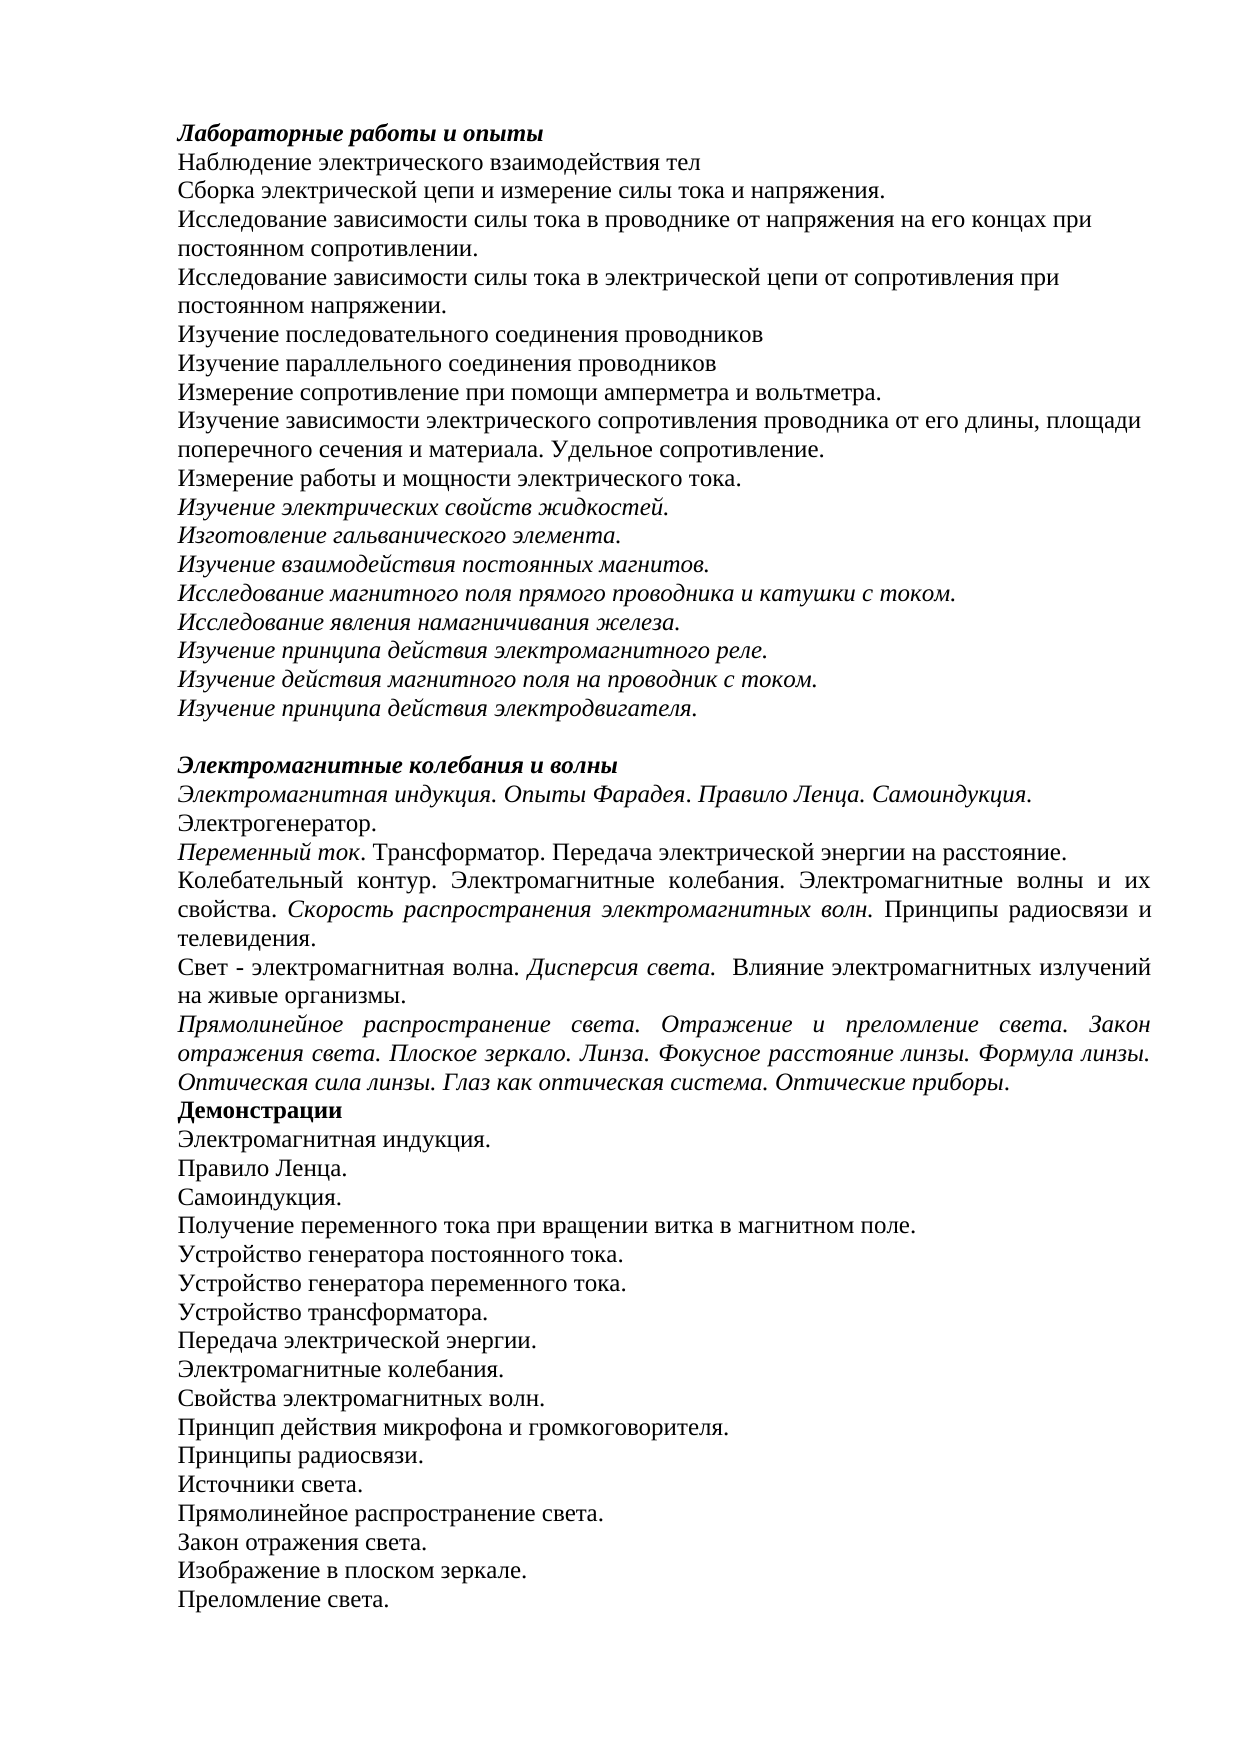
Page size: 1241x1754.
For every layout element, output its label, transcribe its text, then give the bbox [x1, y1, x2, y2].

text Изображение в плоском зеркале. [177, 1556, 1152, 1584]
text Наблюдение электрического взаимодействия тел [177, 147, 1152, 176]
text Изготовление гальванического элемента. [177, 521, 1152, 549]
text Свет - электромагнитная волна. Дисперсия света. Влияние электромагнитных излучений на живые организмы. [177, 952, 1152, 1009]
text Измерение сопротивление при помощи амперметра и вольтметра. [177, 377, 1152, 406]
text Устройство генератора постоянного тока. [177, 1239, 1152, 1268]
text Электромагнитная индукция. [177, 1124, 1152, 1153]
text Закон отражения света. [177, 1527, 1152, 1556]
text Преломление света. [177, 1584, 1152, 1613]
text Принцип действия микрофона и громкоговорителя. [177, 1412, 1152, 1441]
text Прямолинейное распространение света. [177, 1498, 1152, 1527]
text Исследование зависимости силы тока в электрической цепи от сопротивления при постоянном напряжении. [177, 262, 1152, 319]
text Изучение зависимости электрического сопротивления проводника от его длины, площади поперечного сечения и материала. Удельное сопротивление. [177, 406, 1152, 463]
text Переменный ток. Трансформатор. Передача электрической энергии на расстояние. [177, 837, 1152, 866]
text Получение переменного тока при вращении витка в магнитном поле. [177, 1211, 1152, 1239]
text Передача электрической энергии. [177, 1326, 1152, 1354]
text Демонстрации [177, 1096, 1152, 1124]
text Изучение электрических свойств жидкостей. [177, 492, 1152, 521]
text Исследование зависимости силы тока в проводнике от напряжения на его концах при постоянном сопротивлении. [177, 204, 1152, 262]
text Электромагнитные колебания. [177, 1354, 1152, 1383]
text Изучение действия магнитного поля на проводник с током. [177, 664, 1152, 693]
text Сборка электрической цепи и измерение силы тока и напряжения. [177, 176, 1152, 204]
text Самоиндукция. [177, 1182, 1152, 1211]
text Источники света. [177, 1469, 1152, 1498]
text Изучение последовательного соединения проводников [177, 319, 1152, 348]
text Электромагнитные колебания и волны [177, 751, 1152, 779]
text Правило Ленца. [177, 1153, 1152, 1182]
text Свойства электромагнитных волн. [177, 1383, 1152, 1412]
text Изучение принципа действия электромагнитного реле. [177, 636, 1152, 664]
text Колебательный контур. Электромагнитные колебания. Электромагнитные волны и их свойства. Скорость распространения электромагнитных волн. Принципы радиосвязи и телевидения. [177, 866, 1152, 952]
text Принципы радиосвязи. [177, 1441, 1152, 1469]
text Прямолинейное распространение света. Отражение и преломление света. Закон отражения света. Плоское зеркало. Линза. Фокусное расстояние линзы. Формула линзы. Оптическая сила линзы. Глаз как оптическая система. Оптические приборы. [177, 1009, 1152, 1096]
text Измерение работы и мощности электрического тока. [177, 463, 1152, 492]
text Изучение параллельного соединения проводников [177, 348, 1152, 377]
text Исследование магнитного поля прямого проводника и катушки с током. [177, 578, 1152, 607]
text Электромагнитная индукция. Опыты Фарадея. Правило Ленца. Самоиндукция. Электрогенератор. [177, 779, 1152, 837]
text Исследование явления намагничивания железа. [177, 607, 1152, 636]
text Устройство генератора переменного тока. [177, 1268, 1152, 1297]
text Лабораторные работы и опыты [177, 118, 1152, 147]
text Изучение взаимодействия постоянных магнитов. [177, 549, 1152, 578]
text Устройство трансформатора. [177, 1297, 1152, 1326]
text Изучение принципа действия электродвигателя. [177, 693, 1152, 722]
